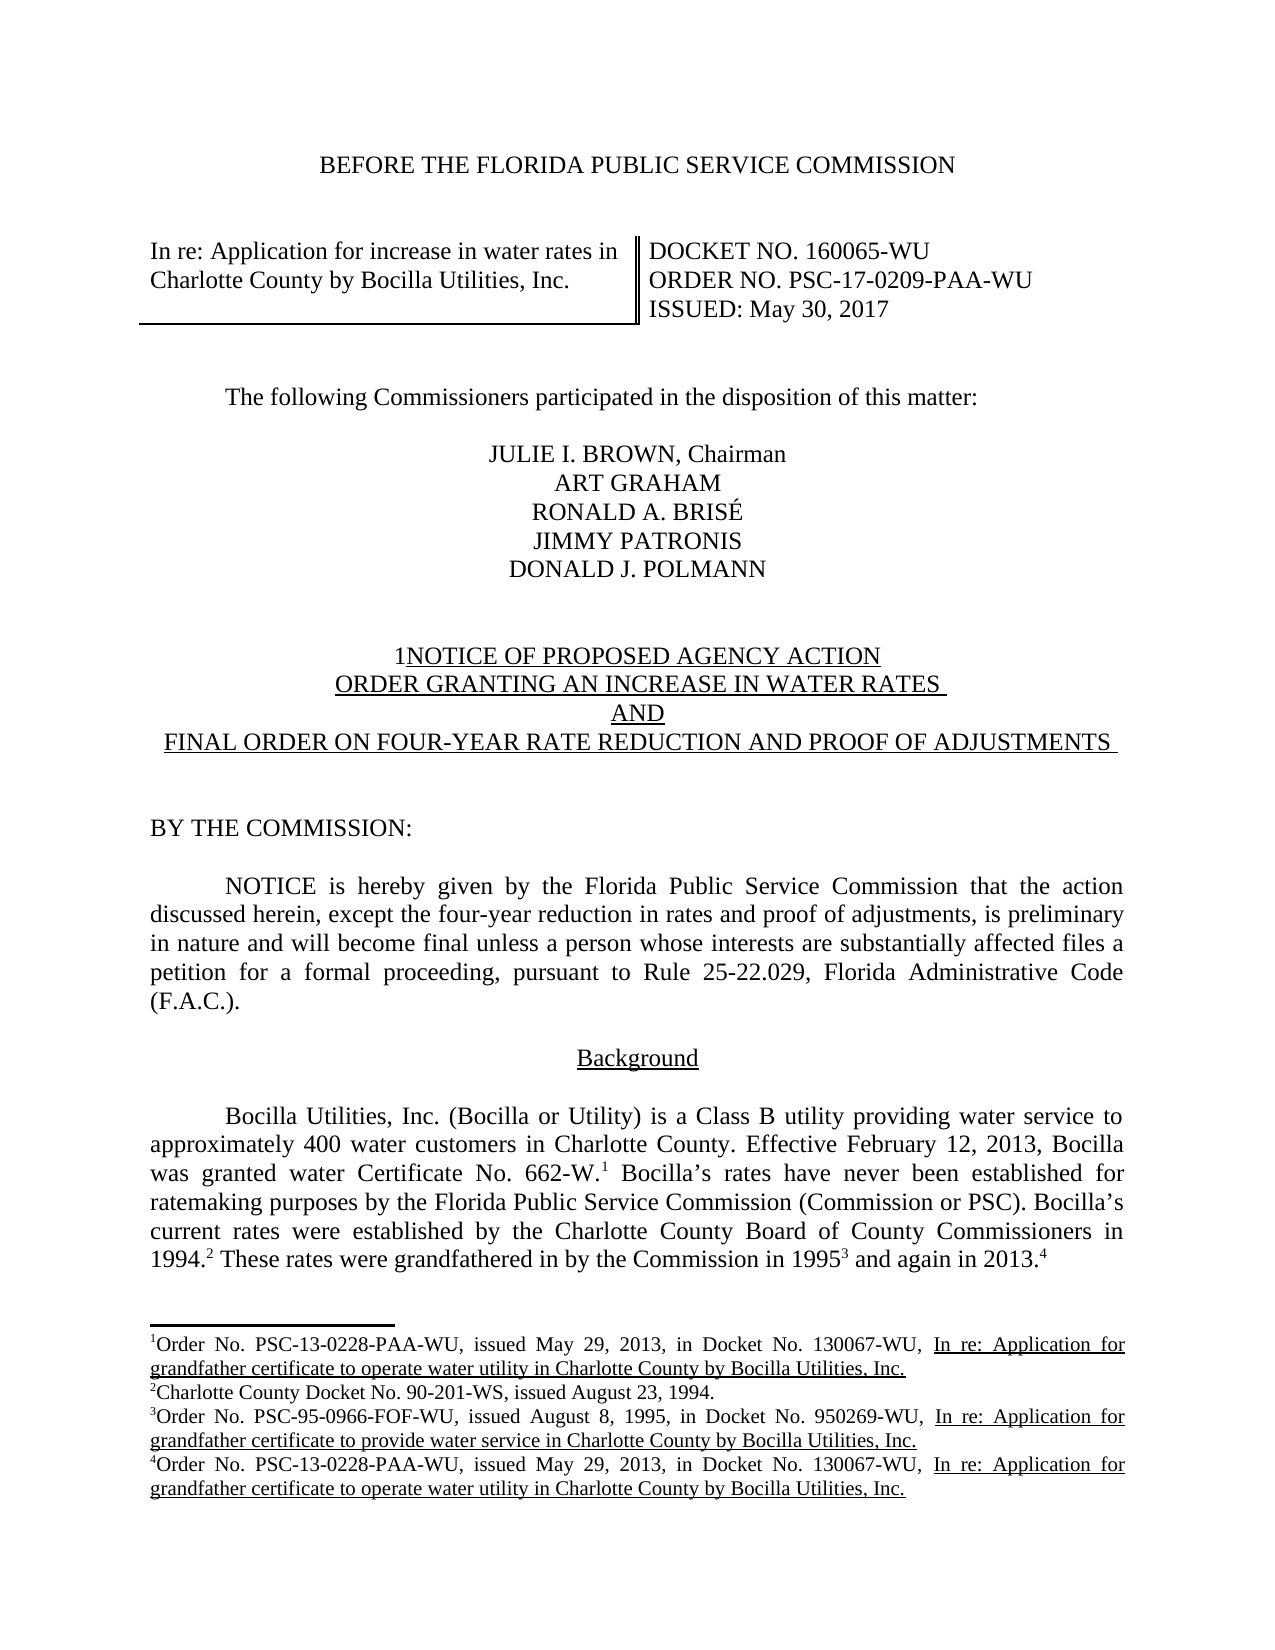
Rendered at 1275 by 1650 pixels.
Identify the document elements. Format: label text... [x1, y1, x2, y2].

text ORDER GRANTING AN INCREASE IN WATER RATES [150, 669, 1125, 698]
table_header In re: Application for increase in water rates in Charlotte County by Bocilla Utilities, Inc. [139, 236, 635, 322]
text DONALD J. POLMANN [150, 554, 1125, 583]
text ART GRAHAM [150, 468, 1125, 497]
text RONALD A. BRISÉ [150, 497, 1125, 526]
text Bocilla Utilities, Inc. (Bocilla or Utility) is a Class B utility providing water service to approximately 400 water customers in Charlotte County. Effective February 12, 2013, Bocilla was granted water Certificate No. 662-W. Bocilla’s rates have never been established for ratemaking purposes by the Florida Public Service Commission (Commission or PSC). Bocilla’s current rates were established by the Charlotte County Board of County Commissioners in 1994. These rates were grandfathered in by the Commission in 1995 and again in 2013. [150, 1101, 1125, 1273]
text BY THE COMMISSION: [150, 813, 1125, 842]
text FINAL ORDER ON FOUR-YEAR RATE REDUCTION AND PROOF OF ADJUSTMENTS [150, 727, 1125, 756]
text AND [150, 698, 1125, 727]
text Background [150, 1043, 1125, 1072]
text The following Commissioners participated in the disposition of this matter: [150, 382, 1125, 411]
text NOTICE OF PROPOSED AGENCY ACTION [150, 641, 1125, 669]
text JIMMY PATRONIS [150, 526, 1125, 554]
table_header DOCKET NO. 160065-WU ORDER NO. PSC-17-0209-PAA-WU ISSUED: May 30, 2017 [640, 236, 1136, 322]
text NOTICE is hereby given by the Florida Public Service Commission that the action discussed herein, except the four-year reduction in rates and proof of adjustments, is preliminary in nature and will become final unless a person whose interests are substantially affected files a petition for a formal proceeding, pursuant to Rule 25-22.029, Florida Administrative Code (F.A.C.). [150, 871, 1125, 1014]
text JULIE I. BROWN, Chairman [150, 439, 1125, 468]
subtitle BEFORE THE FLORIDA PUBLIC SERVICE COMMISSION [150, 150, 1125, 179]
